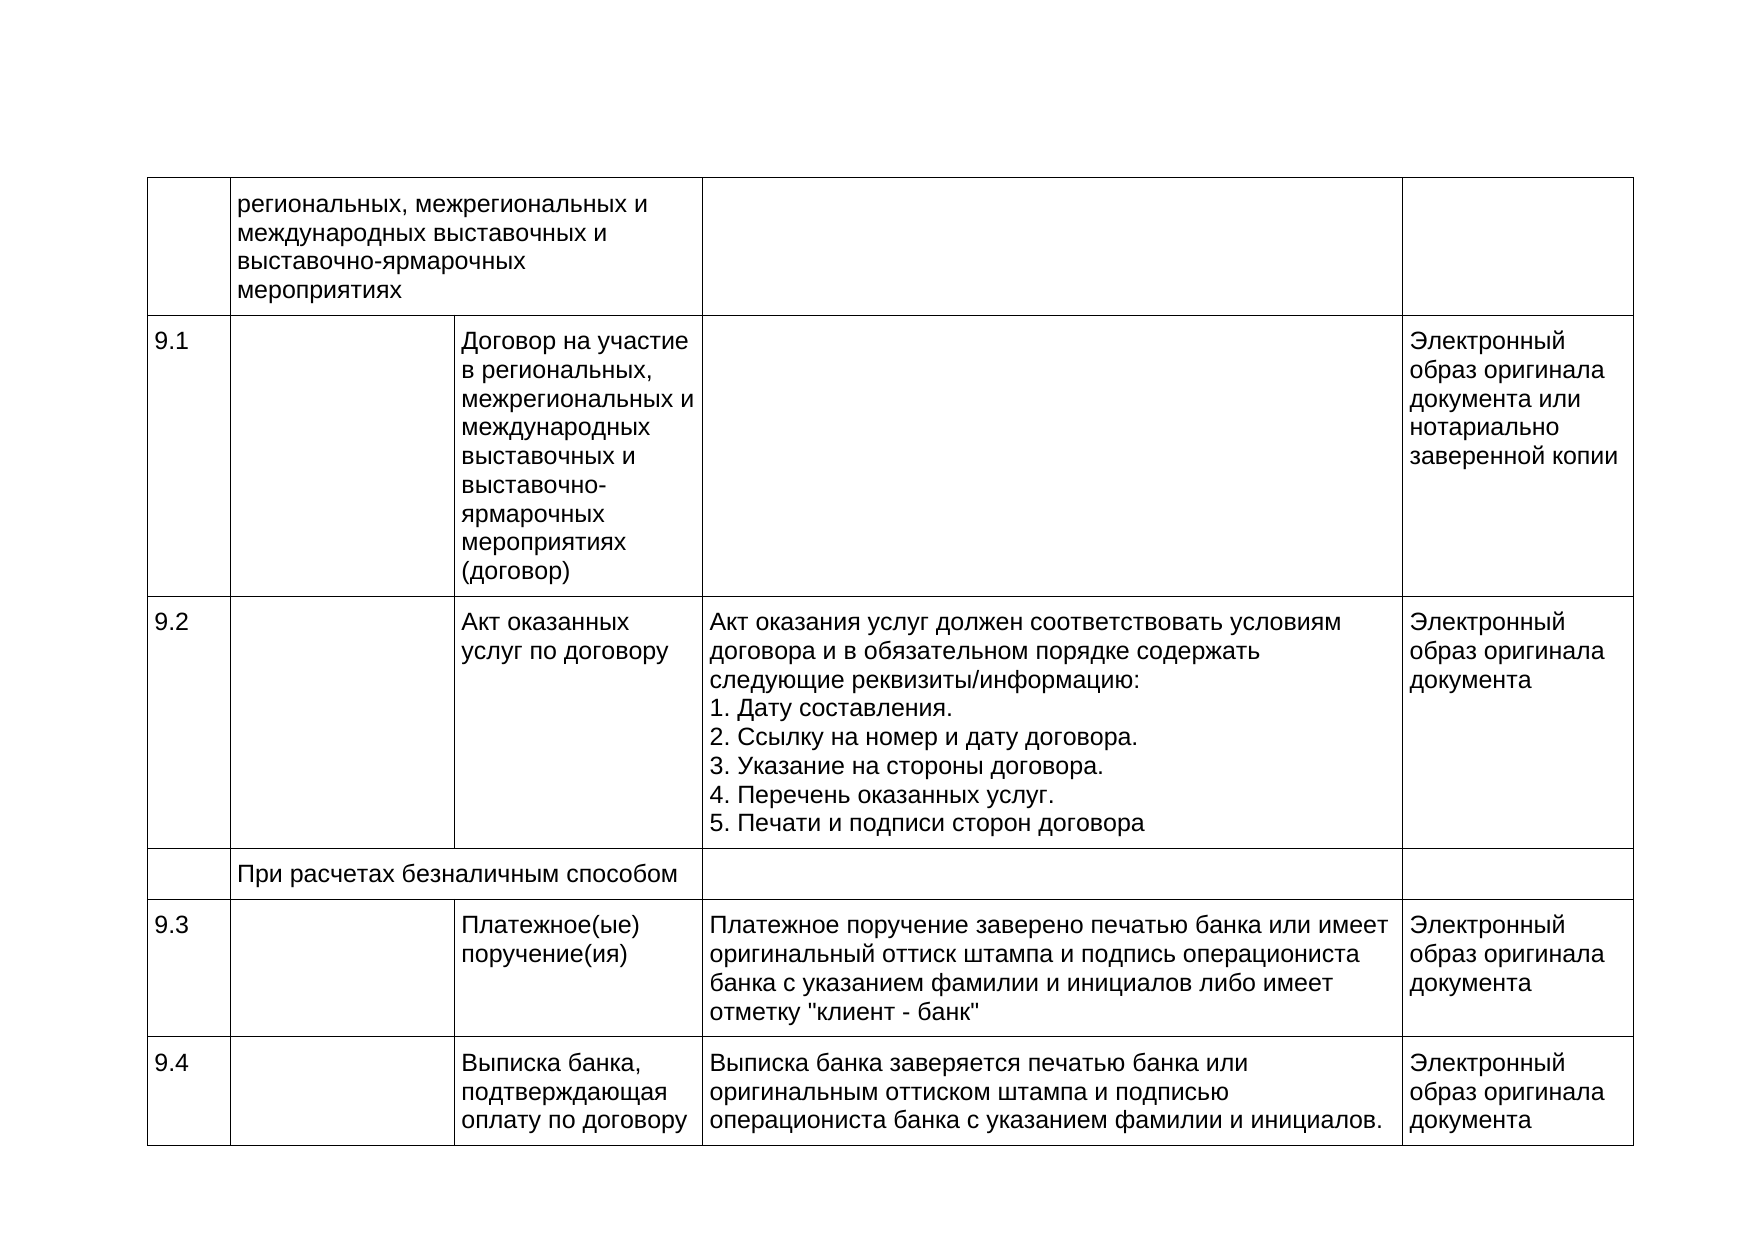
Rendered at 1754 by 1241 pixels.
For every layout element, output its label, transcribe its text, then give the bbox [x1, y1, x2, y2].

table_cell Платежное поручение заверено печатью банка или имеет оригинальный оттиск штампа и подпись операциониста банка с указанием фамилии и инициалов либо имеет отметку "клиент - банк" [703, 900, 1402, 1036]
table_cell Электронный образ оригинала документа или нотариально заверенной копии [1403, 316, 1633, 596]
table_cell Договор на участие в региональных, межрегиональных и международных выставочных и выставочно-ярмарочных мероприятиях (договор) [455, 316, 702, 596]
table_cell 9.2 [148, 597, 230, 848]
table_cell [1403, 1037, 1633, 1145]
table_cell Акт оказанных услуг по договору [455, 597, 702, 848]
table_cell [703, 849, 1402, 899]
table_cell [231, 178, 702, 314]
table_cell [703, 1037, 1402, 1145]
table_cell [703, 178, 1402, 314]
table_cell 9.4 [148, 1037, 230, 1145]
table_cell 9.3 [148, 900, 230, 1036]
table_cell 9.1 [148, 316, 230, 596]
table_cell Электронный образ оригинала документа [1403, 900, 1633, 1036]
table_cell Платежное(ые) поручение(ия) [455, 900, 702, 1036]
table_cell [1403, 849, 1633, 899]
table_cell [703, 316, 1402, 596]
table_cell [231, 900, 454, 1036]
table_cell [231, 597, 454, 848]
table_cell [455, 1037, 702, 1145]
table_cell [1403, 178, 1633, 314]
table_cell [148, 849, 230, 899]
table_cell [231, 1037, 454, 1145]
table_cell [231, 316, 454, 596]
table_cell При расчетах безналичным способом [231, 849, 702, 899]
table_cell Акт оказания услуг должен соответствовать условиям договора и в обязательном порядке содержать следующие реквизиты/информацию: 1. Дату составления. 2. Ссылку на номер и дату договора. 3. Указание на стороны договора. 4. Перечень оказанных услуг. 5. Печати и подписи сторон договора [703, 597, 1402, 848]
table_cell 9 [148, 178, 230, 314]
table_cell Электронный образ оригинала документа [1403, 597, 1633, 848]
